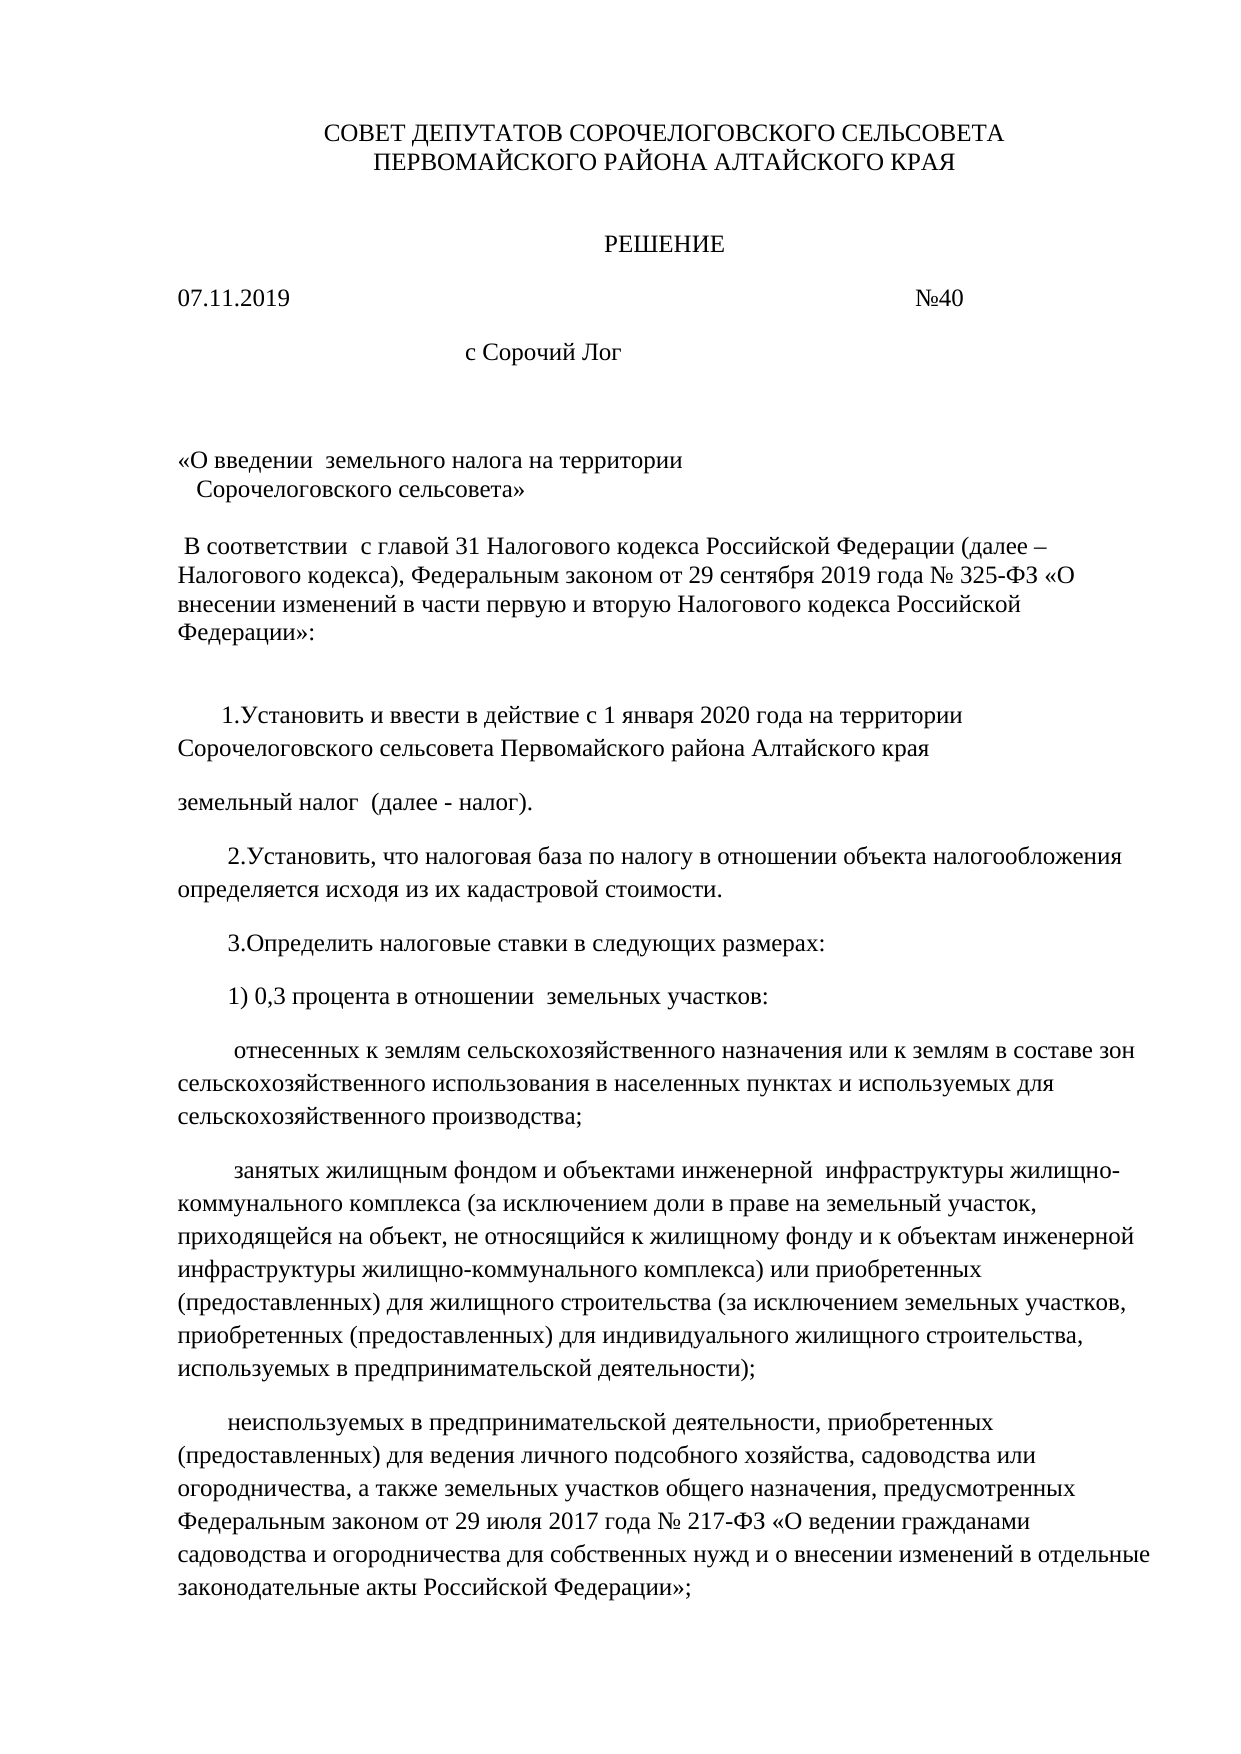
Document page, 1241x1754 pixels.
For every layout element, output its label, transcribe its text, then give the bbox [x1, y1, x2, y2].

text 1) 0,3 процента в отношении земельных участков: [177, 981, 1152, 1010]
text неиспользуемых в предпринимательской деятельности, приобретенных (предоставленных) для ведения личного подсобного хозяйства, садоводства или огородничества, а также земельных участков общего назначения, предусмотренных Федеральным законом от 29 июля 2017 года № 217-ФЗ «О ведении гражданами садоводства и огородничества для собственных нужд и о внесении изменений в отдельные законодательные акты Российской Федерации»; [177, 1407, 1152, 1601]
text 07.11.2019 №40 [177, 283, 1152, 312]
text отнесенных к землям сельскохозяйственного назначения или к землям в составе зон сельскохозяйственного использования в населенных пунктах и используемых для сельскохозяйственного производства; [177, 1035, 1152, 1130]
text Сорочелоговского сельсовета» [177, 474, 1152, 502]
text с Сорочий Лог [177, 337, 1152, 366]
text земельный налог (далее - налог). [177, 787, 1152, 816]
text 3.Определить налоговые ставки в следующих размерах: [177, 928, 1152, 956]
text В соответствии с главой 31 Налогового кодекса Российской Федерации (далее – Налогового кодекса), Федеральным законом от 29 сентября 2019 года № 325-ФЗ «О внесении изменений в части первую и вторую Налогового кодекса Российской Федерации»: [177, 531, 1152, 646]
text «О введении земельного налога на территории [177, 445, 1152, 474]
text занятых жилищным фондом и объектами инженерной инфраструктуры жилищно-коммунального комплекса (за исключением доли в праве на земельный участок, приходящейся на объект, не относящийся к жилищному фонду и к объектам инженерной инфраструктуры жилищно-коммунального комплекса) или приобретенных (предоставленных) для жилищного строительства (за исключением земельных участков, приобретенных (предоставленных) для индивидуального жилищного строительства, используемых в предпринимательской деятельности); [177, 1155, 1152, 1382]
text ПЕРВОМАЙСКОГО РАЙОНА АЛТАЙСКОГО КРАЯ [177, 147, 1152, 176]
text РЕШЕНИЕ [177, 229, 1152, 258]
text СОВЕТ ДЕПУТАТОВ СОРОЧЕЛОГОВСКОГО СЕЛЬСОВЕТА [177, 118, 1152, 147]
text 1.Установить и ввести в действие с 1 января 2020 года на территории Сорочелоговского сельсовета Первомайского района Алтайского края [177, 700, 1152, 762]
text 2.Установить, что налоговая база по налогу в отношении объекта налогообложения определяется исходя из их кадастровой стоимости. [177, 841, 1152, 902]
